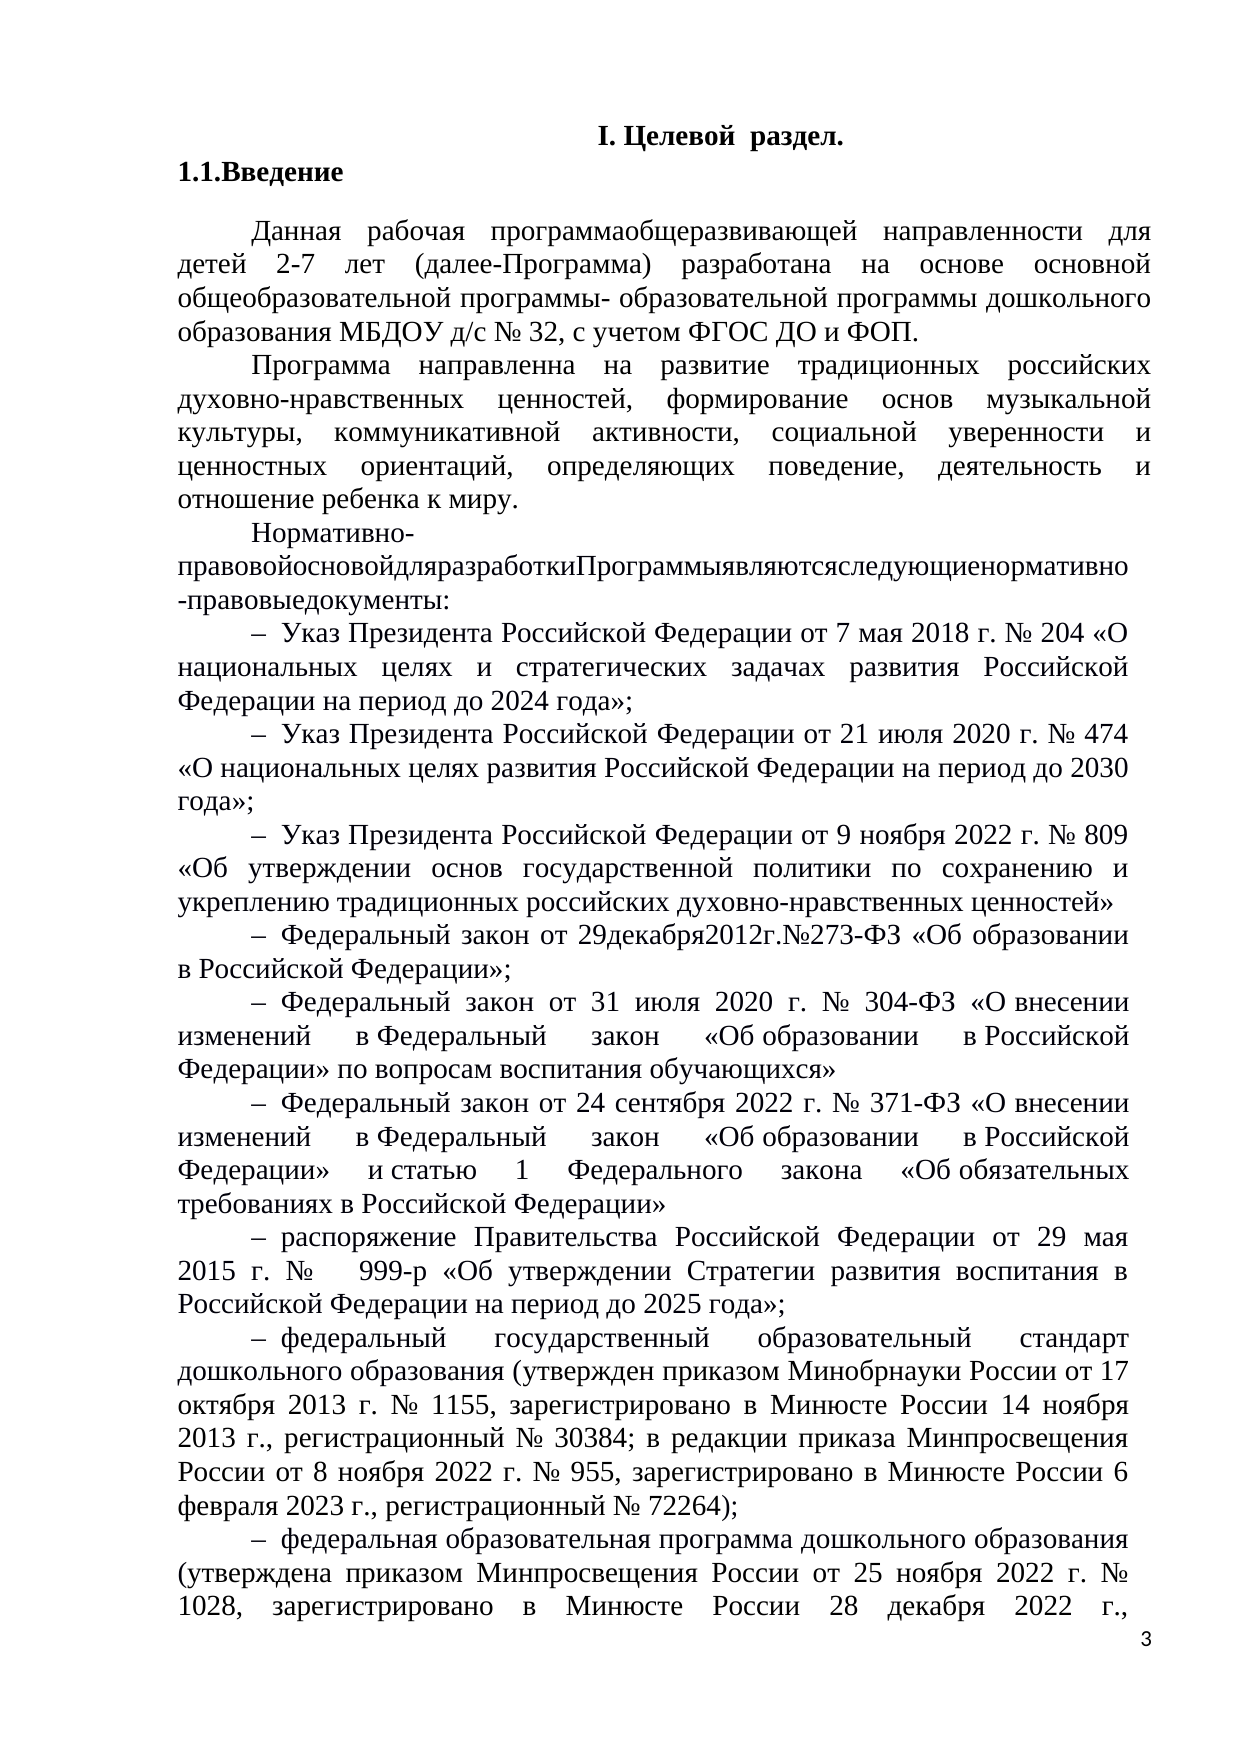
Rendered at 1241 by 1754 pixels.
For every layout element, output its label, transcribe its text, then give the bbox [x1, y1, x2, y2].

text 1.1.Введение [177, 154, 1152, 187]
list Федеральный закон от 29декабря2012г.№273-ФЗ «Об образовании в Российской Федерации»; [177, 917, 1129, 984]
list Указ Президента Российской Федерации от 9 ноября 2022 г. № 809 «Об утверждении основ государственной политики по сохранению и укреплению традиционных российских духовно-нравственных ценностей» [177, 817, 1129, 917]
list Федеральный закон от 24 сентября 2022 г. № 371-ФЗ «О внесении изменений в Федеральный закон «Об образовании в Российской Федерации» и статью 1 Федерального закона «Об обязательных требованиях в Российской Федерации» [177, 1085, 1129, 1219]
list Указ Президента Российской Федерации от 7 мая 2018 г. № 204 «О национальных целях и стратегических задачах развития Российской Федерации на период до 2024 года»; [177, 616, 1129, 716]
list Указ Президента Российской Федерации от 21 июля 2020 г. № 474 «О национальных целях развития Российской Федерации на период до 2030 года»; [177, 716, 1129, 817]
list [177, 1521, 1129, 1622]
text I. Целевой раздел. [290, 118, 1152, 152]
text Нормативно-правовойосновойдляразработкиПрограммыявляютсяследующиенормативно-правовыедокументы: [177, 515, 1129, 616]
text Программа направленна на развитие традиционных российских духовно-нравственных ценностей, формирование основ музыкальной культуры, коммуникативной активности, социальной уверенности и ценностных ориентаций, определяющих поведение, деятельность и отношение ребенка к миру. [177, 347, 1152, 515]
list федеральный государственный образовательный стандарт дошкольного образования (утвержден приказом Минобрнауки России от 17 октября 2013 г. № 1155, зарегистрировано в Минюсте России 14 ноября 2013 г., регистрационный № 30384; в редакции приказа Минпросвещения России от 8 ноября 2022 г. № 955, зарегистрировано в Минюсте России 6 февраля 2023 г., регистрационный № 72264); [177, 1320, 1129, 1521]
list распоряжение Правительства Российской Федерации от 29 мая 2015 г. № 999-р «Об утверждении Стратегии развития воспитания в Российской Федерации на период до 2025 года»; [177, 1219, 1129, 1320]
text Данная рабочая программаобщеразвивающей направленности для детей 2-7 лет (далее-Программа) разработана на основе основной общеобразовательной программы- образовательной программы дошкольного образования МБДОУ д/с № 32, с учетом ФГОС ДО и ФОП. [177, 213, 1152, 347]
list Федеральный закон от 31 июля 2020 г. № 304-ФЗ «О внесении изменений в Федеральный закон «Об образовании в Российской Федерации» по вопросам воспитания обучающихся» [177, 984, 1129, 1085]
